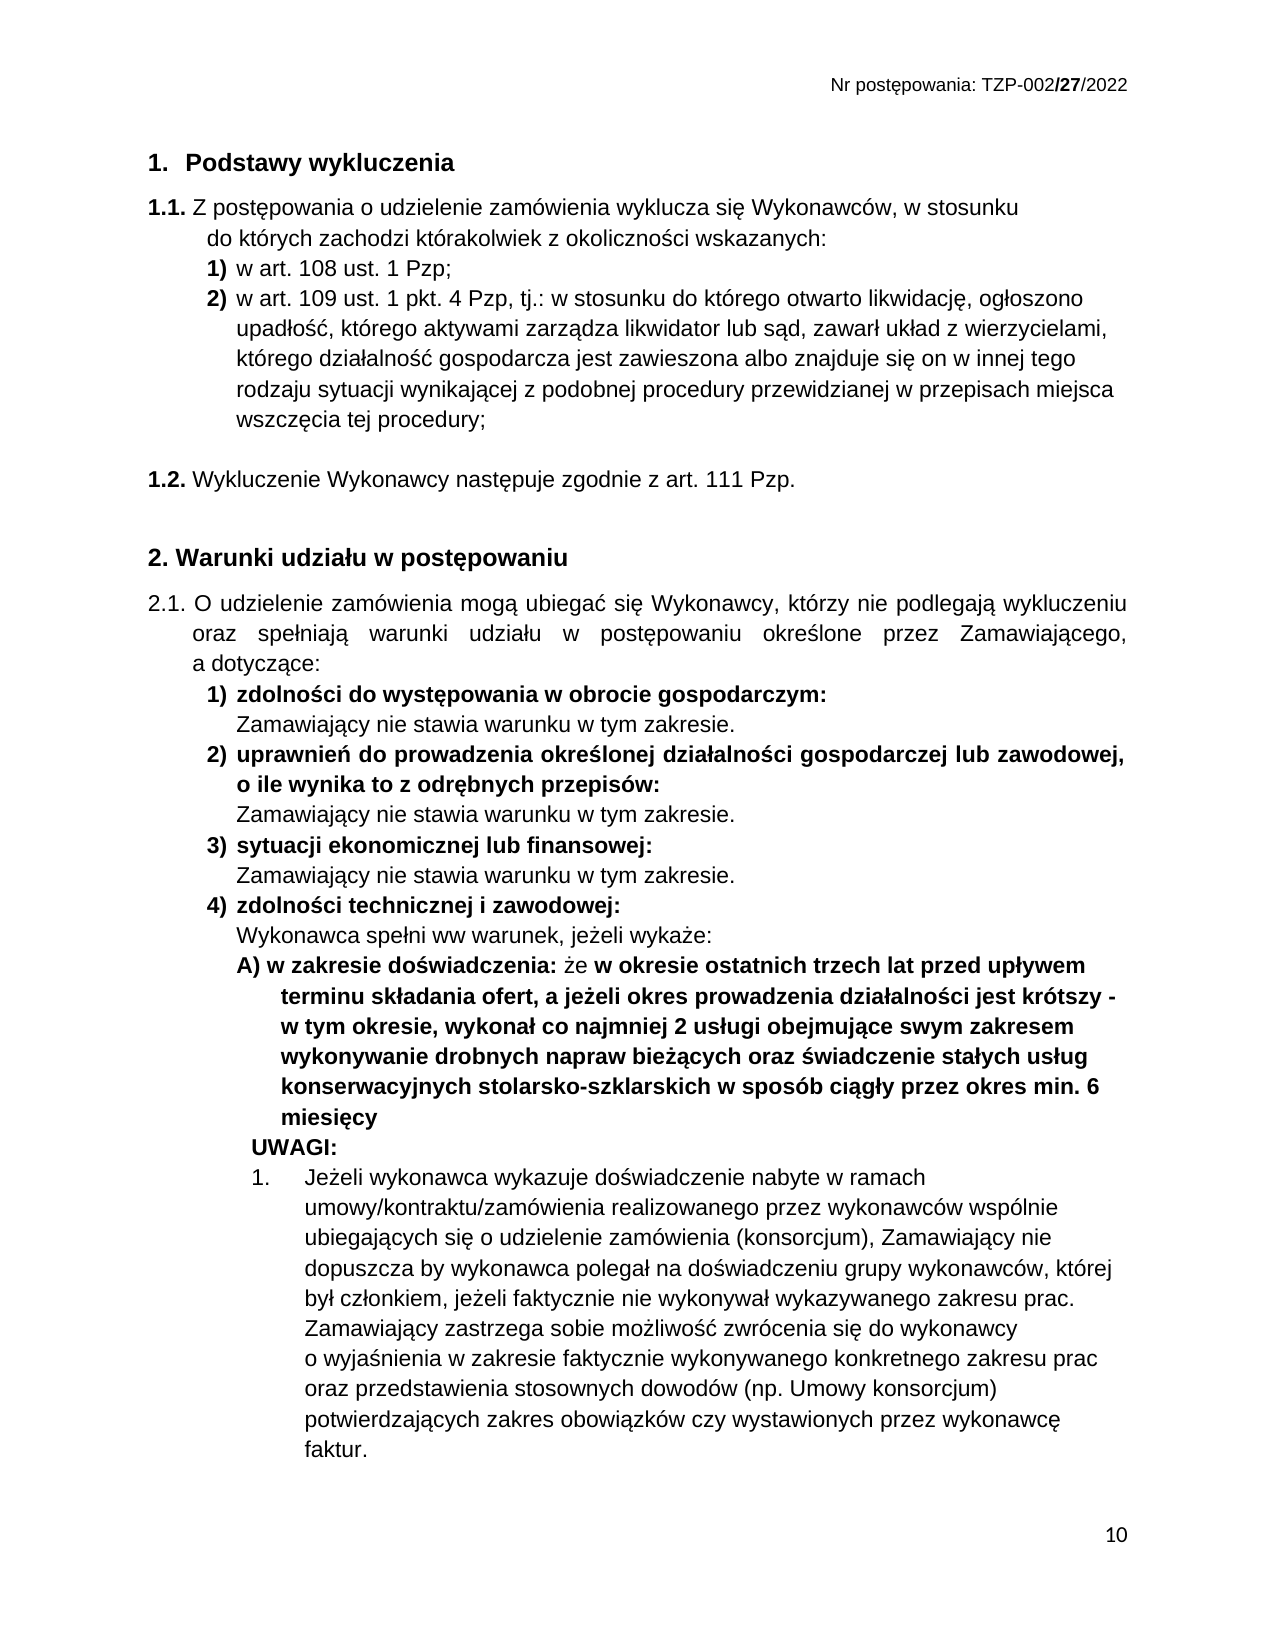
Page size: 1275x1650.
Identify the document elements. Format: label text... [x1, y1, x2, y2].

text 1.2. Wykluczenie Wykonawcy następuje zgodnie z art. 111 Pzp. [148, 466, 1127, 493]
text 1) zdolności do występowania w obrocie gospodarczym: [207, 681, 1125, 707]
list Podstawy wykluczenia [148, 148, 1127, 176]
text Zamawiający nie stawia warunku w tym zakresie. [236, 711, 1125, 737]
text UWAGI: [221, 1134, 1127, 1160]
text 1.1. Z postępowania o udzielenie zamówienia wyklucza się Wykonawców, w stosunku do których zachodzi którakolwiek z okoliczności wskazanych: [148, 194, 1127, 251]
text Wykonawca spełni ww warunek, jeżeli wykaże: [236, 922, 1125, 949]
text 4) zdolności technicznej i zawodowej: [207, 892, 1125, 918]
text Zamawiający nie stawia warunku w tym zakresie. [236, 862, 1125, 888]
text 2.1. O udzielenie zamówienia mogą ubiegać się Wykonawcy, którzy nie podlegają wykluczeniu oraz spełniają warunki udziału w postępowaniu określone przez Zamawiającego, a dotyczące: [148, 590, 1127, 677]
text Zamawiający nie stawia warunku w tym zakresie. [236, 801, 1125, 828]
text 2) w art. 109 ust. 1 pkt. 4 Pzp, tj.: w stosunku do którego otwarto likwidację, ogłoszono upadłość, którego aktywami zarządza likwidator lub sąd, zawarł układ z wierzycielami, którego działalność gospodarcza jest zawieszona albo znajduje się on w innej tego rodzaju sytuacji wynikającej z podobnej procedury przewidzianej w przepisach miejsca wszczęcia tej procedury; [207, 285, 1127, 432]
text 2. Warunki udziału w postępowaniu [148, 543, 1127, 572]
text 3) sytuacji ekonomicznej lub finansowej: [207, 832, 1125, 858]
text 2) uprawnień do prowadzenia określonej działalności gospodarczej lub zawodowej, o ile wynika to z odrębnych przepisów: [207, 741, 1125, 798]
list Jeżeli wykonawca wykazuje doświadczenie nabyte w ramach umowy/kontraktu/zamówienia realizowanego przez wykonawców wspólnie ubiegających się o udzielenie zamówienia (konsorcjum), Zamawiający nie dopuszcza by wykonawca polegał na doświadczeniu grupy wykonawców, której był członkiem, jeżeli faktycznie nie wykonywał wykazywanego zakresu prac. Zamawiający zastrzega sobie możliwość zwrócenia się do wykonawcy o wyjaśnienia w zakresie faktycznie wykonywanego konkretnego zakresu prac oraz przedstawienia stosownych dowodów (np. Umowy konsorcjum) potwierdzających zakres obowiązków czy wystawionych przez wykonawcę faktur. [251, 1164, 1127, 1462]
text A) w zakresie doświadczenia: że w okresie ostatnich trzech lat przed upływem terminu składania ofert, a jeżeli okres prowadzenia działalności jest krótszy - w tym okresie, wykonał co najmniej 2 usługi obejmujące swym zakresem wykonywanie drobnych napraw bieżących oraz świadczenie stałych usług konserwacyjnych stolarsko-szklarskich w sposób ciągły przez okres min. 6 miesięcy [236, 952, 1127, 1130]
text 1) w art. 108 ust. 1 Pzp; [207, 255, 1127, 281]
